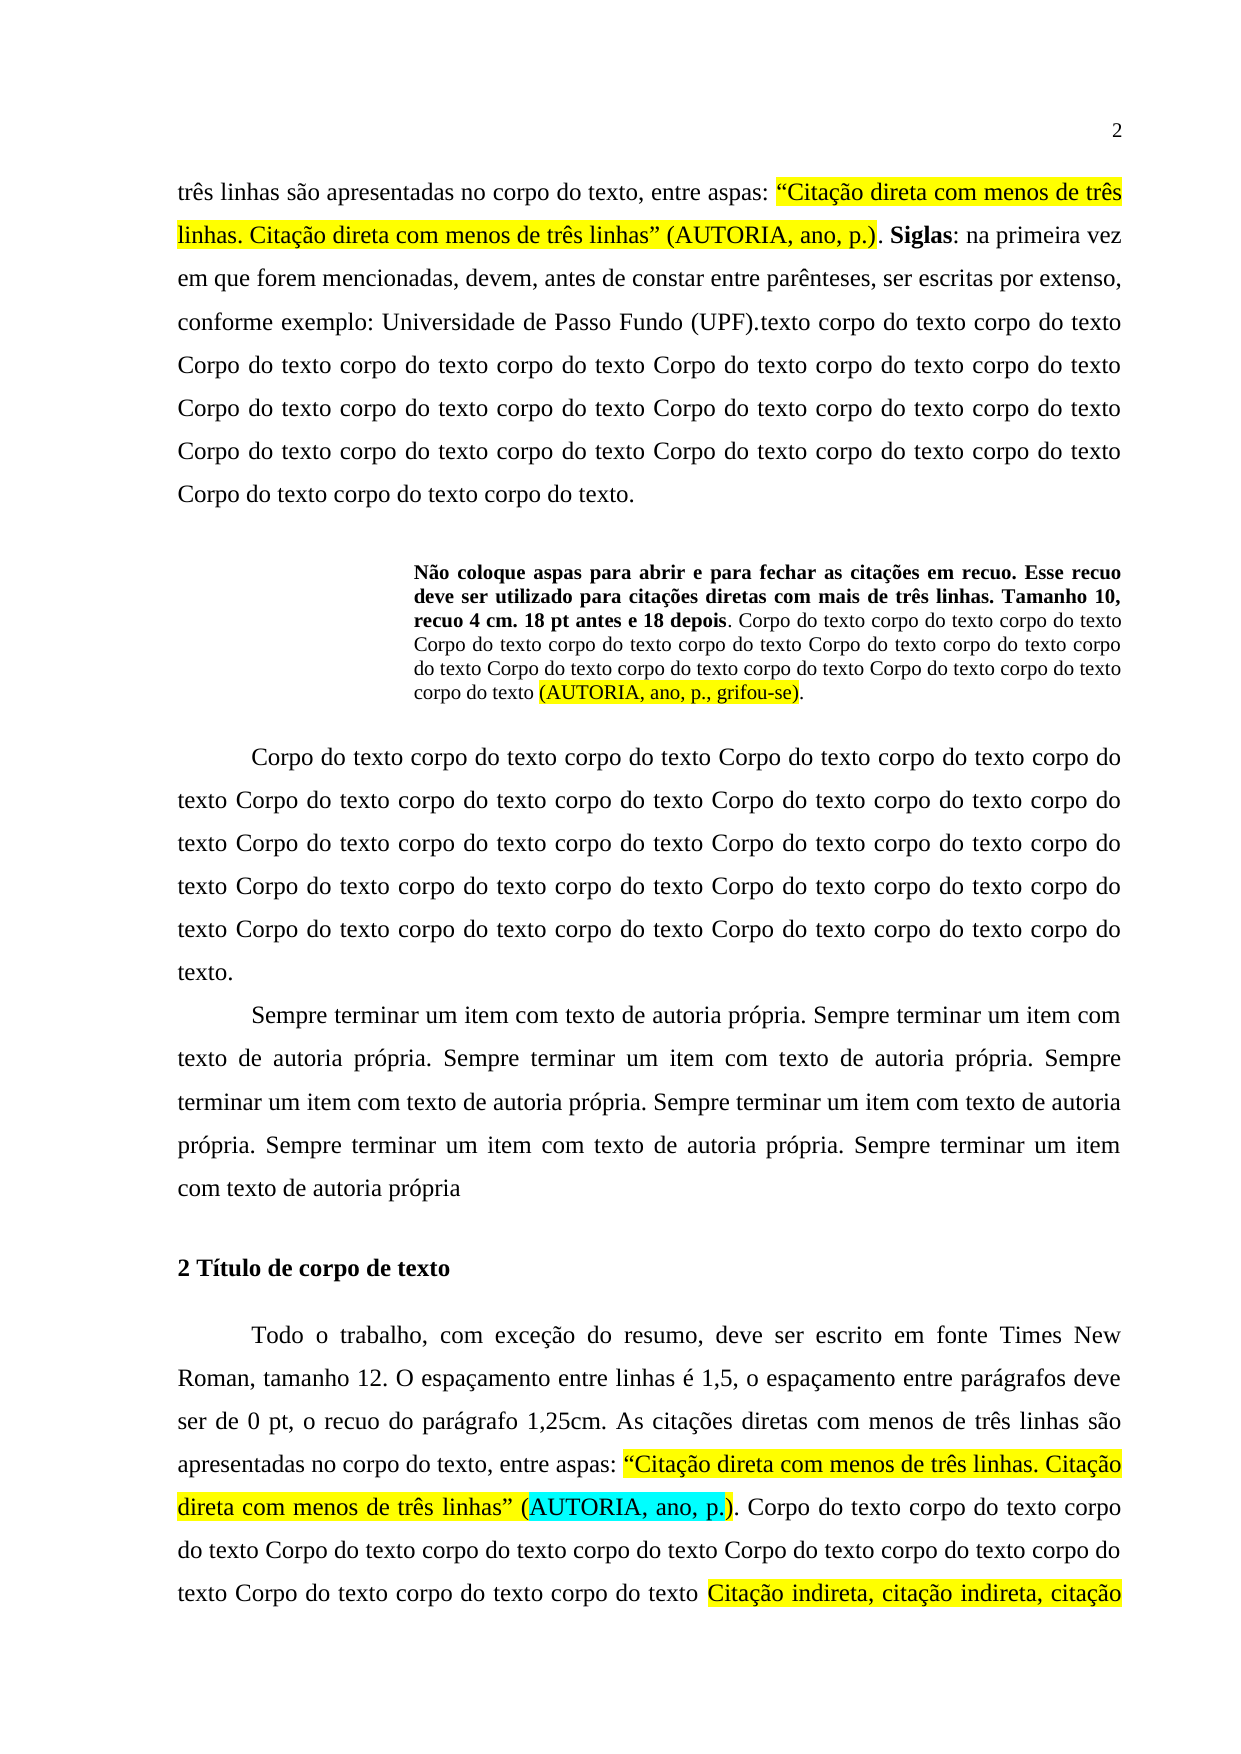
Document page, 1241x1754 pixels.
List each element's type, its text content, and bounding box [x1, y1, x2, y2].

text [177, 177, 1122, 508]
text Não coloque aspas para abrir e para fechar as citações em recuo. Esse recuo deve ser utilizado para citações diretas com mais de três linhas. Tamanho 10, recuo 4 cm. 18 pt antes e 18 depois. Corpo do texto corpo do texto corpo do texto Corpo do texto corpo do texto corpo do texto Corpo do texto corpo do texto corpo do texto Corpo do texto corpo do texto corpo do texto Corpo do texto corpo do texto corpo do texto (AUTORIA, ano, p., grifou-se). [413, 560, 1122, 704]
text 2 Título de corpo de texto [177, 1253, 1122, 1282]
text Corpo do texto corpo do texto corpo do texto Corpo do texto corpo do texto corpo do texto Corpo do texto corpo do texto corpo do texto Corpo do texto corpo do texto corpo do texto Corpo do texto corpo do texto corpo do texto Corpo do texto corpo do texto corpo do texto Corpo do texto corpo do texto corpo do texto Corpo do texto corpo do texto corpo do texto Corpo do texto corpo do texto corpo do texto Corpo do texto corpo do texto corpo do texto. [177, 742, 1122, 986]
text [177, 1320, 1122, 1607]
text Sempre terminar um item com texto de autoria própria. Sempre terminar um item com texto de autoria própria. Sempre terminar um item com texto de autoria própria. Sempre terminar um item com texto de autoria própria. Sempre terminar um item com texto de autoria própria. Sempre terminar um item com texto de autoria própria. Sempre terminar um item com texto de autoria própria [177, 1000, 1122, 1202]
